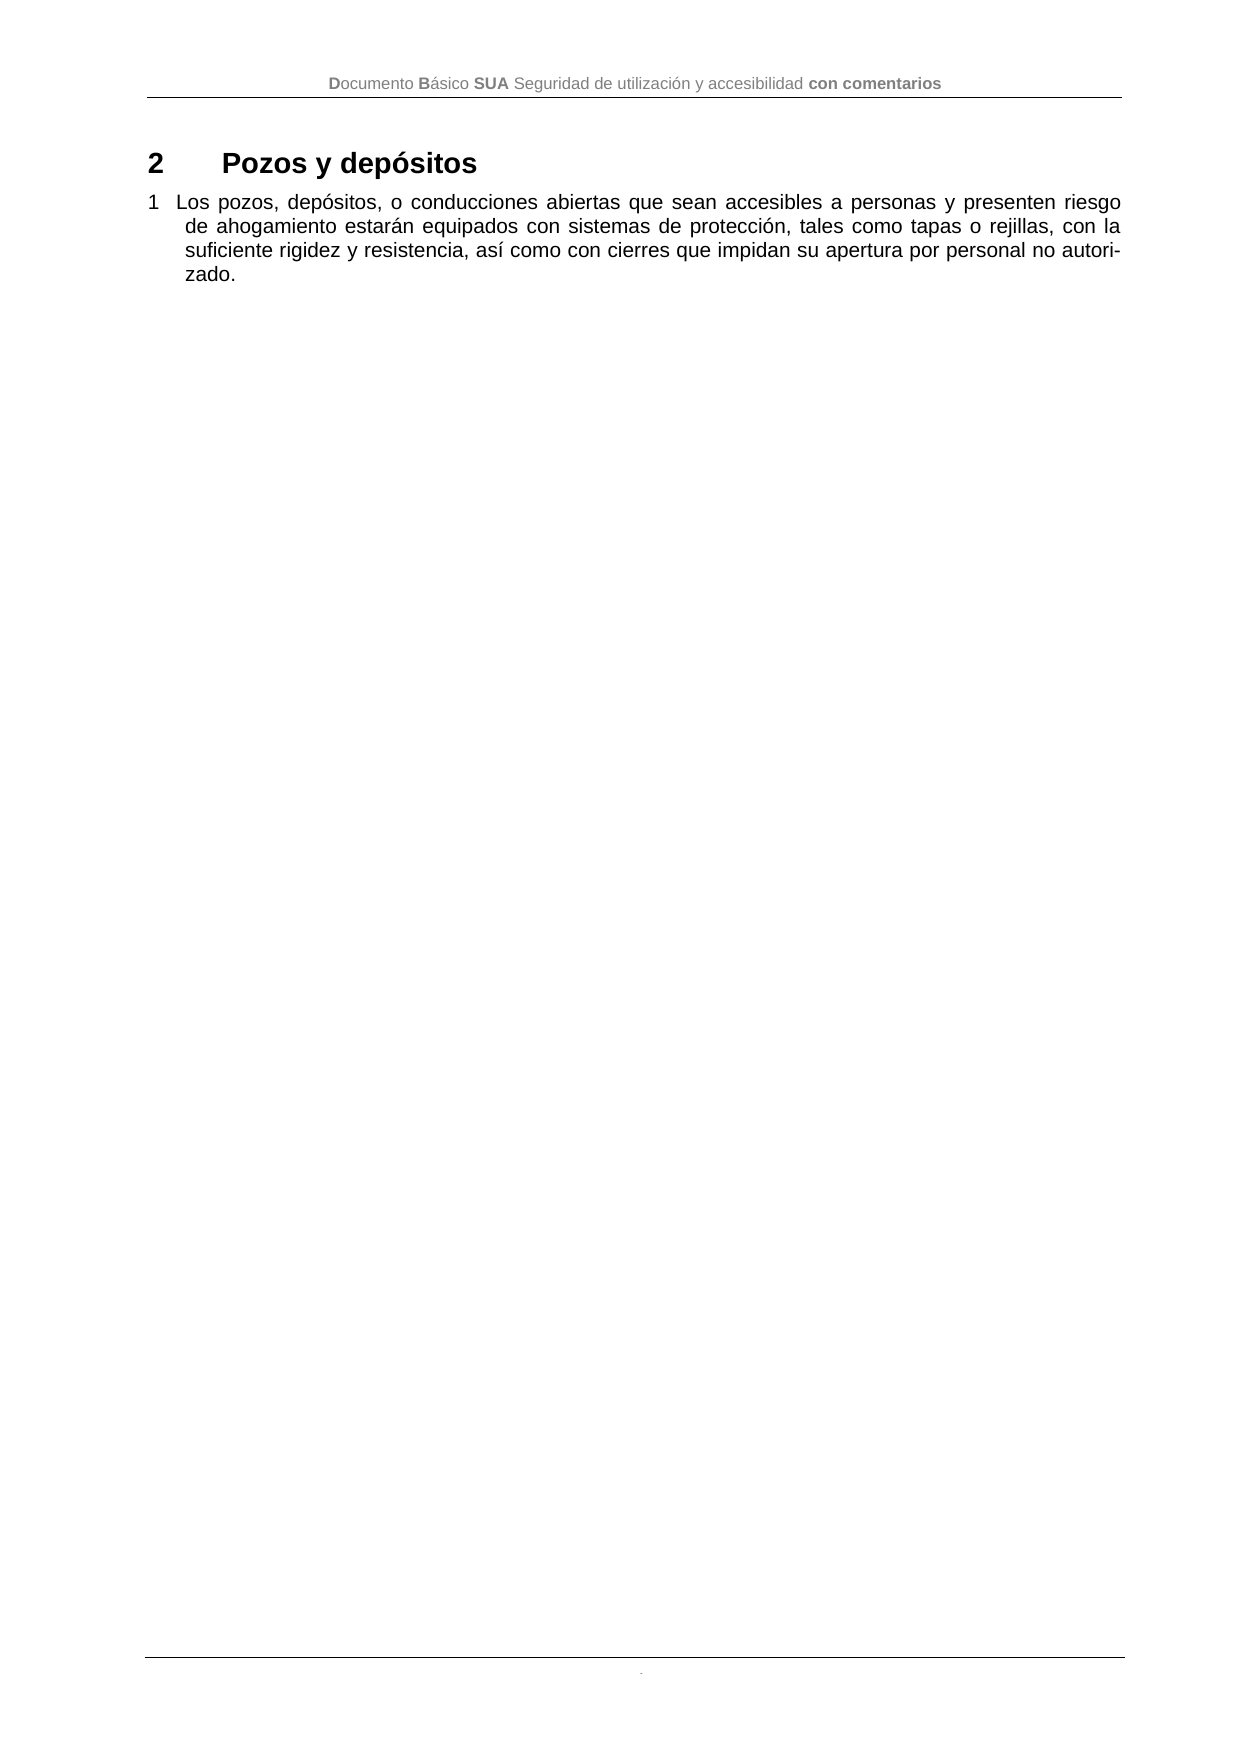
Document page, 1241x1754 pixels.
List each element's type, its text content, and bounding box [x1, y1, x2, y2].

subtitle 2 Pozos y depósitos [148, 146, 1142, 180]
subtitle 1 Los pozos, depósitos, o conducciones abiertas que sean accesibles a personas y presenten riesgo de ahogamiento estarán equipados con sistemas de protección, tales como tapas o rejillas, con la suficiente rigidez y resistencia, así como con cierres que impidan su apertura por personal no autori- zado. [148, 190, 1123, 286]
